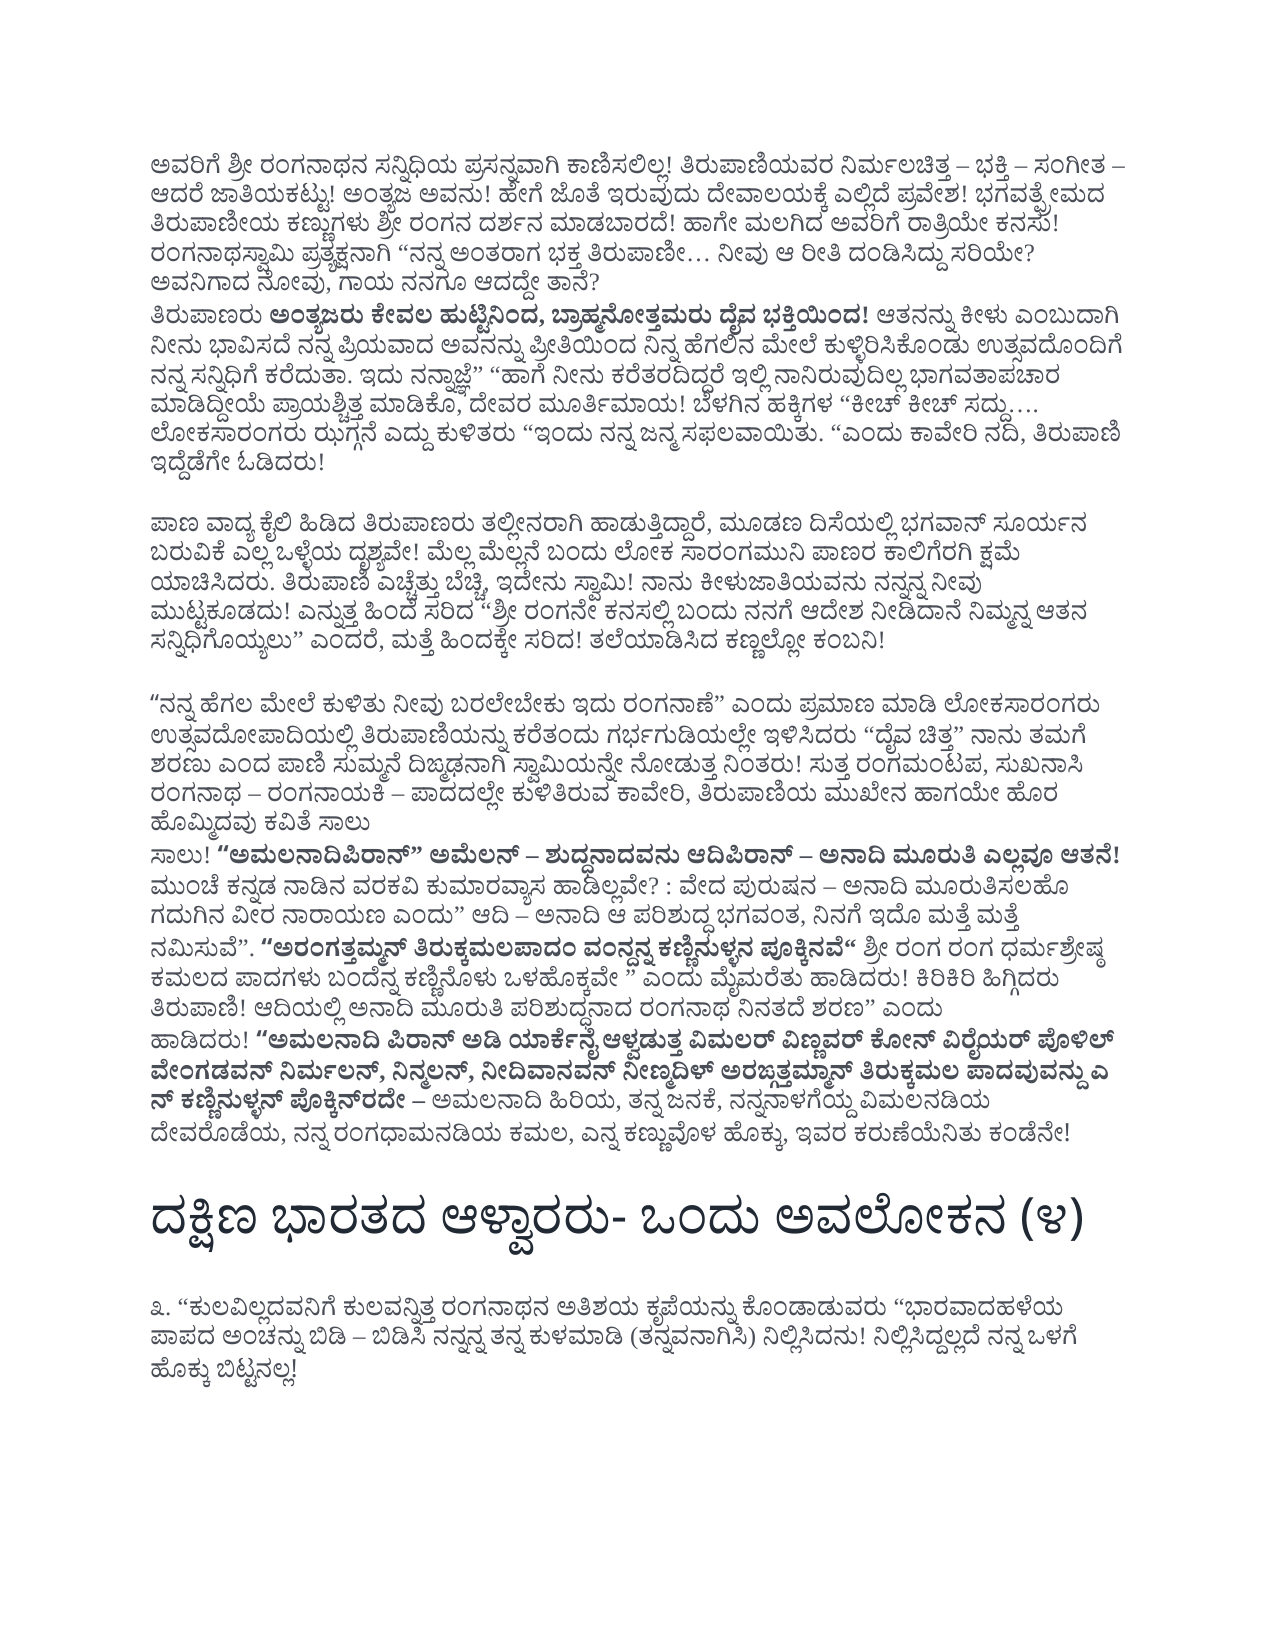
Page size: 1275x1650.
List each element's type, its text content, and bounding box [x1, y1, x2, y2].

text ೩. “ಕುಲವಿಲ್ಲದವನಿಗೆ ಕುಲವನ್ನಿತ್ತ ರಂಗನಾಥನ ಅತಿಶಯ ಕೃಪೆಯನ್ನು ಕೊಂಡಾಡುವರು “ಭಾರವಾದಹಳೆಯ ಪಾಪದ ಅಂಚನ್ನು ಬಿಡಿ – ಬಿಡಿಸಿ ನನ್ನನ್ನ ತನ್ನ ಕುಳಮಾಡಿ (ತನ್ನವನಾಗಿಸಿ) ನಿಲ್ಲಿಸಿದನು! ನಿಲ್ಲಿಸಿದ್ದಲ್ಲದೆ ನನ್ನ ಒಳಗೆ ಹೊಕ್ಕು ಬಿಟ್ಟನಲ್ಲ! [150, 1292, 1125, 1384]
text ಪಾಣ ವಾದ್ಯ ಕೈಲಿ ಹಿಡಿದ ತಿರುಪಾಣರು ತಲ್ಲೀನರಾಗಿ ಹಾಡುತ್ತಿದ್ದಾರೆ, ಮೂಡಣ ದಿಸೆಯಲ್ಲಿ ಭಗವಾನ್ ಸೂರ್ಯನ ಬರುವಿಕೆ ಎಲ್ಲ ಒಳ್ಳೆಯ ದೃಶ್ಯವೇ! ಮೆಲ್ಲ ಮೆಲ್ಲನೆ ಬಂದು ಲೋಕ ಸಾರಂಗಮುನಿ ಪಾಣರ ಕಾಲಿಗೆರಗಿ ಕ್ಷಮೆ ಯಾಚಿಸಿದರು. ತಿರುಪಾಣಿ ಎಚ್ಚೆತ್ತು ಬೆಚ್ಚಿ, ಇದೇನು ಸ್ವಾಮಿ! ನಾನು ಕೀಳುಜಾತಿಯವನು ನನ್ನನ್ನ ನೀವು ಮುಟ್ಟಕೂಡದು! ಎನ್ನುತ್ತ ಹಿಂದೆ ಸರಿದ “ಶ್ರೀ ರಂಗನೇ ಕನಸಲ್ಲಿ ಬಂದು ನನಗೆ ಆದೇಶ ನೀಡಿದಾನೆ ನಿಮ್ಮನ್ನ ಆತನ ಸನ್ನಿಧಿಗೊಯ್ಯಲು” ಎಂದರೆ, ಮತ್ತೆ ಹಿಂದಕ್ಕೇ ಸರಿದ! ತಲೆಯಾಡಿಸಿದ ಕಣ್ಣಲ್ಲೋ ಕಂಬನಿ! [150, 508, 1125, 654]
subtitle ದಕ್ಷಿಣ ಭಾರತದ ಆಳ್ವಾರರು- ಒಂದು ಅವಲೋಕನ (೪) [150, 1180, 1125, 1248]
text ಅವರಿಗೆ ಶ್ರೀ ರಂಗನಾಥನ ಸನ್ನಿಧಿಯ ಪ್ರಸನ್ನವಾಗಿ ಕಾಣಿಸಲಿಲ್ಲ! ತಿರುಪಾಣಿಯವರ ನಿರ್ಮಲಚಿತ್ತ – ಭಕ್ತಿ – ಸಂಗೀತ – ಆದರೆ ಜಾತಿಯಕಟ್ಟು! ಅಂತ್ಯಜ ಅವನು! ಹೇಗೆ ಜೊತೆ ಇರುವುದು ದೇವಾಲಯಕ್ಕೆ ಎಲ್ಲಿದೆ ಪ್ರವೇಶ! ಭಗವತ್ಪ್ರೇಮದ ತಿರುಪಾಣೀಯ ಕಣ್ಣುಗಳು ಶ್ರೀ ರಂಗನ ದರ್ಶನ ಮಾಡಬಾರದೆ! ಹಾಗೇ ಮಲಗಿದ ಅವರಿಗೆ ರಾತ್ರಿಯೇ ಕನಸು! ರಂಗನಾಥಸ್ವಾಮಿ ಪ್ರತ್ಯಕ್ಷನಾಗಿ “ನನ್ನ ಅಂತರಾಗ ಭಕ್ತ ತಿರುಪಾಣೀ… ನೀವು ಆ ರೀತಿ ದಂಡಿಸಿದ್ದು ಸರಿಯೇ? ಅವನಿಗಾದ ನೋವು, ಗಾಯ ನನಗೂ ಆದದ್ದೇ ತಾನೆ? ತಿರುಪಾಣರು ಅಂತ್ಯಜರು ಕೇವಲ ಹುಟ್ಟಿನಿಂದ, ಬ್ರಾಹ್ಮನೋತ್ತಮರು ದೈವ ಭಕ್ತಿಯಿಂದ! ಆತನನ್ನು ಕೀಳು ಎಂಬುದಾಗಿ ನೀನು ಭಾವಿಸದೆ ನನ್ನ ಪ್ರಿಯವಾದ ಅವನನ್ನು ಪ್ರೀತಿಯಿಂದ ನಿನ್ನ ಹೆಗಲಿನ ಮೇಲೆ ಕುಳ್ಳಿರಿಸಿಕೊಂಡು ಉತ್ಸವದೊಂದಿಗೆ ನನ್ನ ಸನ್ನಿಧಿಗೆ ಕರೆದುತಾ. ಇದು ನನ್ನಾಜ್ಞೆ” “ಹಾಗೆ ನೀನು ಕರೆತರದಿದ್ದರೆ ಇಲ್ಲಿ ನಾನಿರುವುದಿಲ್ಲ ಭಾಗವತಾಪಚಾರ ಮಾಡಿದ್ದೀಯೆ ಪ್ರಾಯಶ್ಚಿತ್ತ ಮಾಡಿಕೊ, ದೇವರ ಮೂರ್ತಿಮಾಯ! ಬೆಳಗಿನ ಹಕ್ಕಿಗಳ “ಕೀಚ್ ಕೀಚ್ ಸದ್ದು…. ಲೋಕಸಾರಂಗರು ಝಗ್ಗನೆ ಎದ್ದು ಕುಳಿತರು “ಇಂದು ನನ್ನ ಜನ್ಮ ಸಫಲವಾಯಿತು. “ಎಂದು ಕಾವೇರಿ ನದಿ, ತಿರುಪಾಣಿ ಇದ್ದೆಡೆಗೇ ಓಡಿದರು! [150, 150, 1125, 477]
text “ನನ್ನ ಹೆಗಲ ಮೇಲೆ ಕುಳಿತು ನೀವು ಬರಲೇಬೇಕು ಇದು ರಂಗನಾಣೆ” ಎಂದು ಪ್ರಮಾಣ ಮಾಡಿ ಲೋಕಸಾರಂಗರು ಉತ್ಸವದೋಪಾದಿಯಲ್ಲಿ ತಿರುಪಾಣಿಯನ್ನು ಕರೆತಂದು ಗರ್ಭಗುಡಿಯಲ್ಲೇ ಇಳಿಸಿದರು “ದೈವ ಚಿತ್ತ” ನಾನು ತಮಗೆ ಶರಣು ಎಂದ ಪಾಣಿ ಸುಮ್ಮನೆ ದಿಙ್ಮಢನಾಗಿ ಸ್ವಾಮಿಯನ್ನೇ ನೋಡುತ್ತ ನಿಂತರು! ಸುತ್ತ ರಂಗಮಂಟಪ, ಸುಖನಾಸಿ ರಂಗನಾಥ – ರಂಗನಾಯಕಿ – ಪಾದದಲ್ಲೇ ಕುಳಿತಿರುವ ಕಾವೇರಿ, ತಿರುಪಾಣಿಯ ಮುಖೇನ ಹಾಗಯೇ ಹೊರ ಹೊಮ್ಮಿದವು ಕವಿತೆ ಸಾಲು ಸಾಲು! “ಅಮಲನಾದಿಪಿರಾನ್” ಅಮೆಲನ್ – ಶುದ್ಧನಾದವನು ಆದಿಪಿರಾನ್ – ಅನಾದಿ ಮೂರುತಿ ಎಲ್ಲವೂ ಆತನೆ! ಮುಂಚೆ ಕನ್ನಡ ನಾಡಿನ ವರಕವಿ ಕುಮಾರವ್ಯಾಸ ಹಾಡಿಲ್ಲವೇ? : ವೇದ ಪುರುಷನ – ಅನಾದಿ ಮೂರುತಿಸಲಹೊ ಗದುಗಿನ ವೀರ ನಾರಾಯಣ ಎಂದು” ಆದಿ – ಅನಾದಿ ಆ ಪರಿಶುದ್ಧ ಭಗವಂತ, ನಿನಗೆ ಇದೊ ಮತ್ತೆ ಮತ್ತೆ ನಮಿಸುವೆ”. “ಅರಂಗತ್ತಮ್ಮನ್ ತಿರುಕ್ಕಮಲಪಾದಂ ವಂನ್ದನ್ನ ಕಣ್ಣಿನುಳ್ಳನ ಪೂಕ್ಕಿನವೆ“ ಶ್ರೀ ರಂಗ ರಂಗ ಧರ್ಮಶ್ರೇಷ್ಠ ಕಮಲದ ಪಾದಗಳು ಬಂದೆನ್ನ ಕಣ್ಣಿನೊಳು ಒಳಹೊಕ್ಕವೇ ” ಎಂದು ಮೈಮರೆತು ಹಾಡಿದರು! ಕಿರಿಕಿರಿ ಹಿಗ್ಗಿದರು ತಿರುಪಾಣಿ! ಆದಿಯಲ್ಲಿ ಅನಾದಿ ಮೂರುತಿ ಪರಿಶುದ್ಧನಾದ ರಂಗನಾಥ ನಿನತದೆ ಶರಣ” ಎಂದು ಹಾಡಿದರು! “ಅಮಲನಾದಿ ಪಿರಾನ್ ಅಡಿ ಯಾರ್ಕೆನೈ ಆಳ್ವಡುತ್ತ ವಿಮಲರ್ ವಿಣ್ಣವರ್ ಕೋನ್ ವಿರೈಯರ್ ಪೊಳಿಲ್ ವೇಂಗಡವನ್ ನಿರ್ಮಲನ್, ನಿನ್ಮಲನ್, ನೀದಿವಾನವನ್ ನೀಣ್ಮದಿಳ್ ಅರಙ್ಗತ್ತಮ್ಮಾನ್ ತಿರುಕ್ಕಮಲ ಪಾದವುವನ್ದು ಎನ್ ಕಣ್ಣಿನುಳ್ಳನ್ ಪೊಕ್ಕಿನ್‌ರದೇ – ಅಮಲನಾದಿ ಹಿರಿಯ, ತನ್ನ ಜನಕೆ, ನನ್ನನಾಳಗೆಯ್ದ ವಿಮಲನಡಿಯ ದೇವರೊಡೆಯ, ನನ್ನ ರಂಗಧಾಮನಡಿಯ ಕಮಲ, ಎನ್ನ ಕಣ್ಣುವೊಳ ಹೊಕ್ಕು, ಇವರ ಕರುಣೆಯೆನಿತು ಕಂಡೆನೇ! [150, 686, 1125, 1149]
